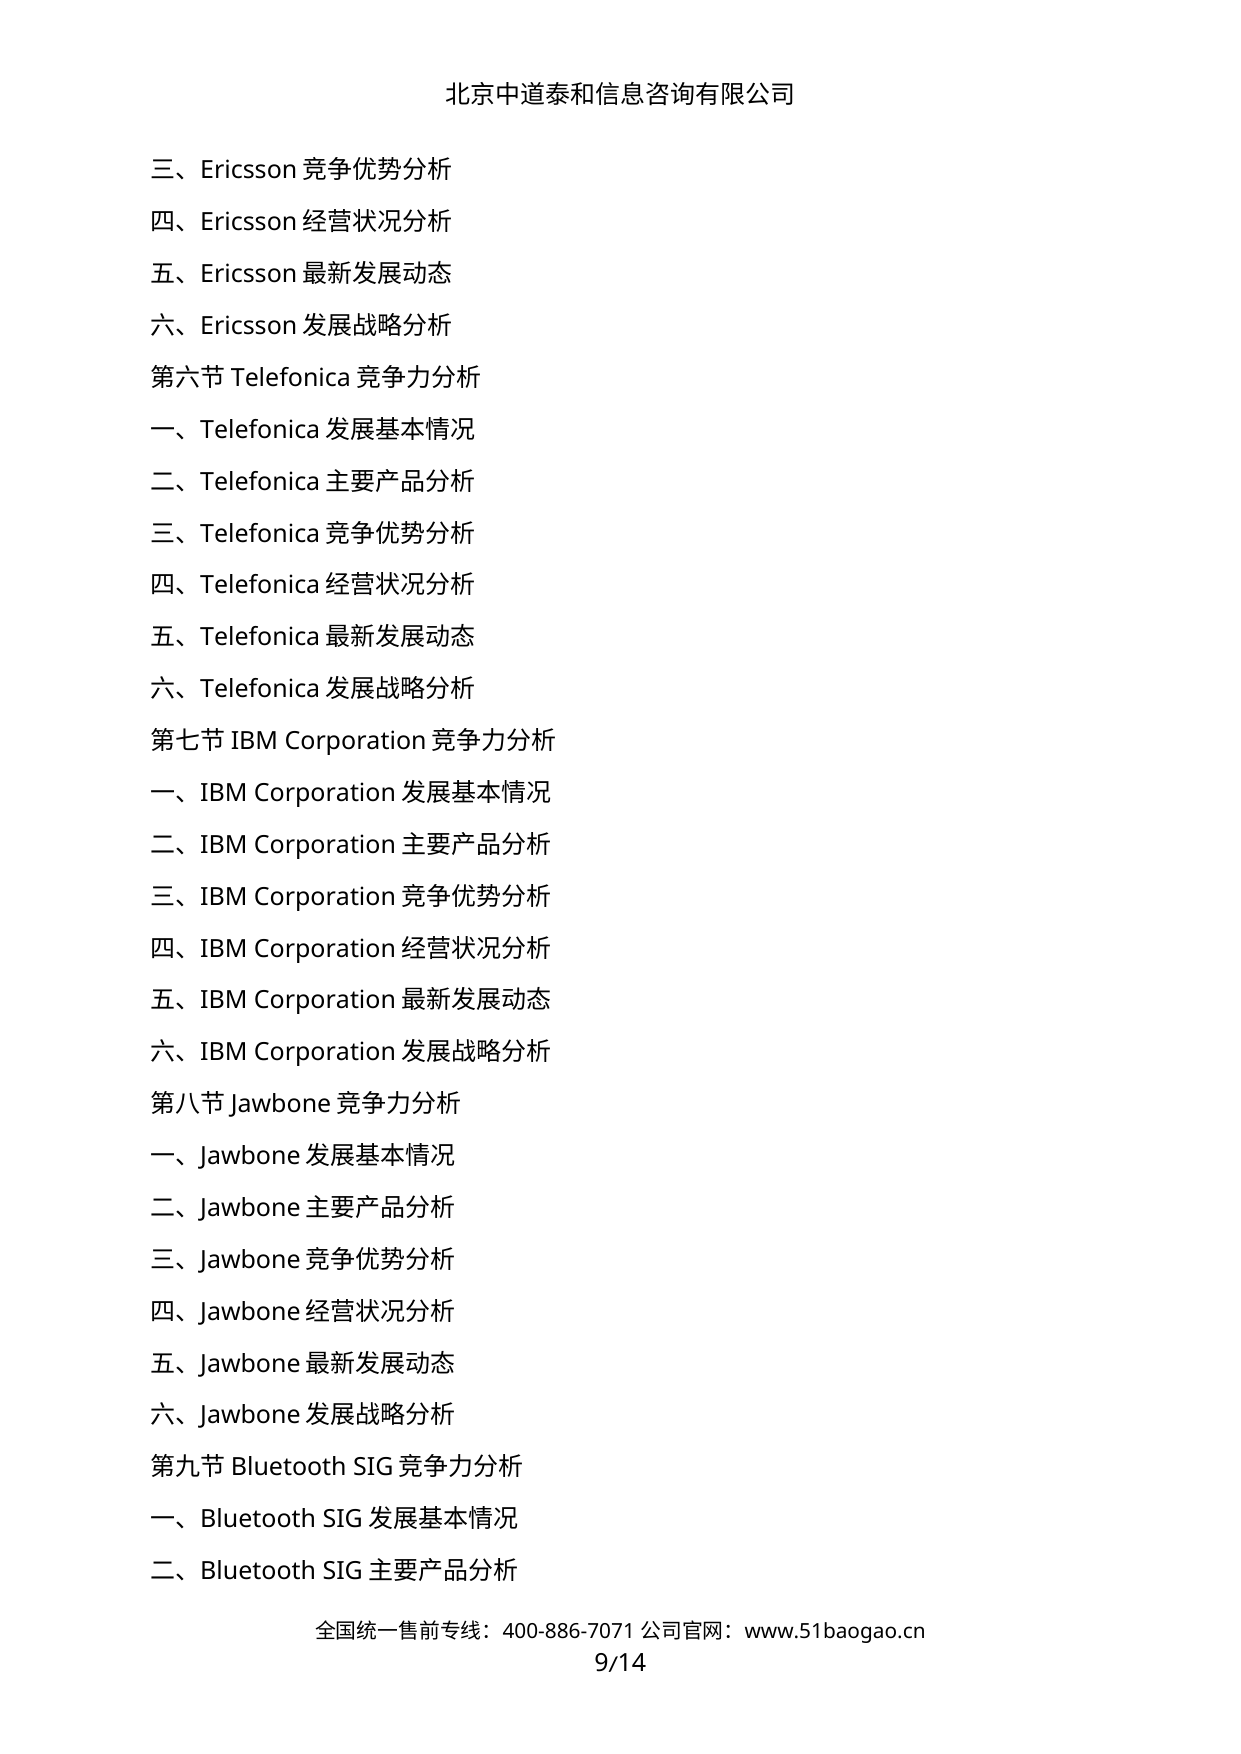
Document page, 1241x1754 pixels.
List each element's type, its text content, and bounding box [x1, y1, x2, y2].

text 五、Ericsson最新发展动态 [150, 254, 1090, 290]
text 三、Telefonica竞争优势分析 [150, 513, 1090, 549]
text 第七节 IBM Corporation竞争力分析 [150, 721, 1090, 757]
text 一、Jawbone发展基本情况 [150, 1136, 1090, 1172]
text 一、Telefonica发展基本情况 [150, 409, 1090, 446]
text 三、IBM Corporation竞争优势分析 [150, 876, 1090, 912]
text 三、Ericsson竞争优势分析 [150, 150, 1090, 186]
text 六、Ericsson发展战略分析 [150, 306, 1090, 342]
text 六、Telefonica发展战略分析 [150, 669, 1090, 705]
text 五、IBM Corporation最新发展动态 [150, 980, 1090, 1016]
text 二、IBM Corporation主要产品分析 [150, 824, 1090, 861]
text 五、Telefonica最新发展动态 [150, 617, 1090, 653]
text 第八节 Jawbone竞争力分析 [150, 1084, 1090, 1120]
text 一、IBM Corporation发展基本情况 [150, 772, 1090, 809]
text 四、Telefonica经营状况分析 [150, 565, 1090, 601]
text 二、Telefonica主要产品分析 [150, 461, 1090, 497]
text 四、Ericsson经营状况分析 [150, 202, 1090, 238]
text 第六节 Telefonica竞争力分析 [150, 357, 1090, 394]
text 第九节 Bluetooth SIG竞争力分析 [150, 1447, 1090, 1483]
text 五、Jawbone最新发展动态 [150, 1343, 1090, 1379]
text 六、Jawbone发展战略分析 [150, 1395, 1090, 1431]
text 六、IBM Corporation发展战略分析 [150, 1032, 1090, 1068]
text 四、Jawbone经营状况分析 [150, 1291, 1090, 1327]
text 四、IBM Corporation经营状况分析 [150, 928, 1090, 964]
text 二、Jawbone主要产品分析 [150, 1187, 1090, 1224]
text 三、Jawbone竞争优势分析 [150, 1239, 1090, 1276]
text 一、Bluetooth SIG发展基本情况 [150, 1499, 1090, 1535]
text 二、Bluetooth SIG主要产品分析 [150, 1551, 1090, 1587]
